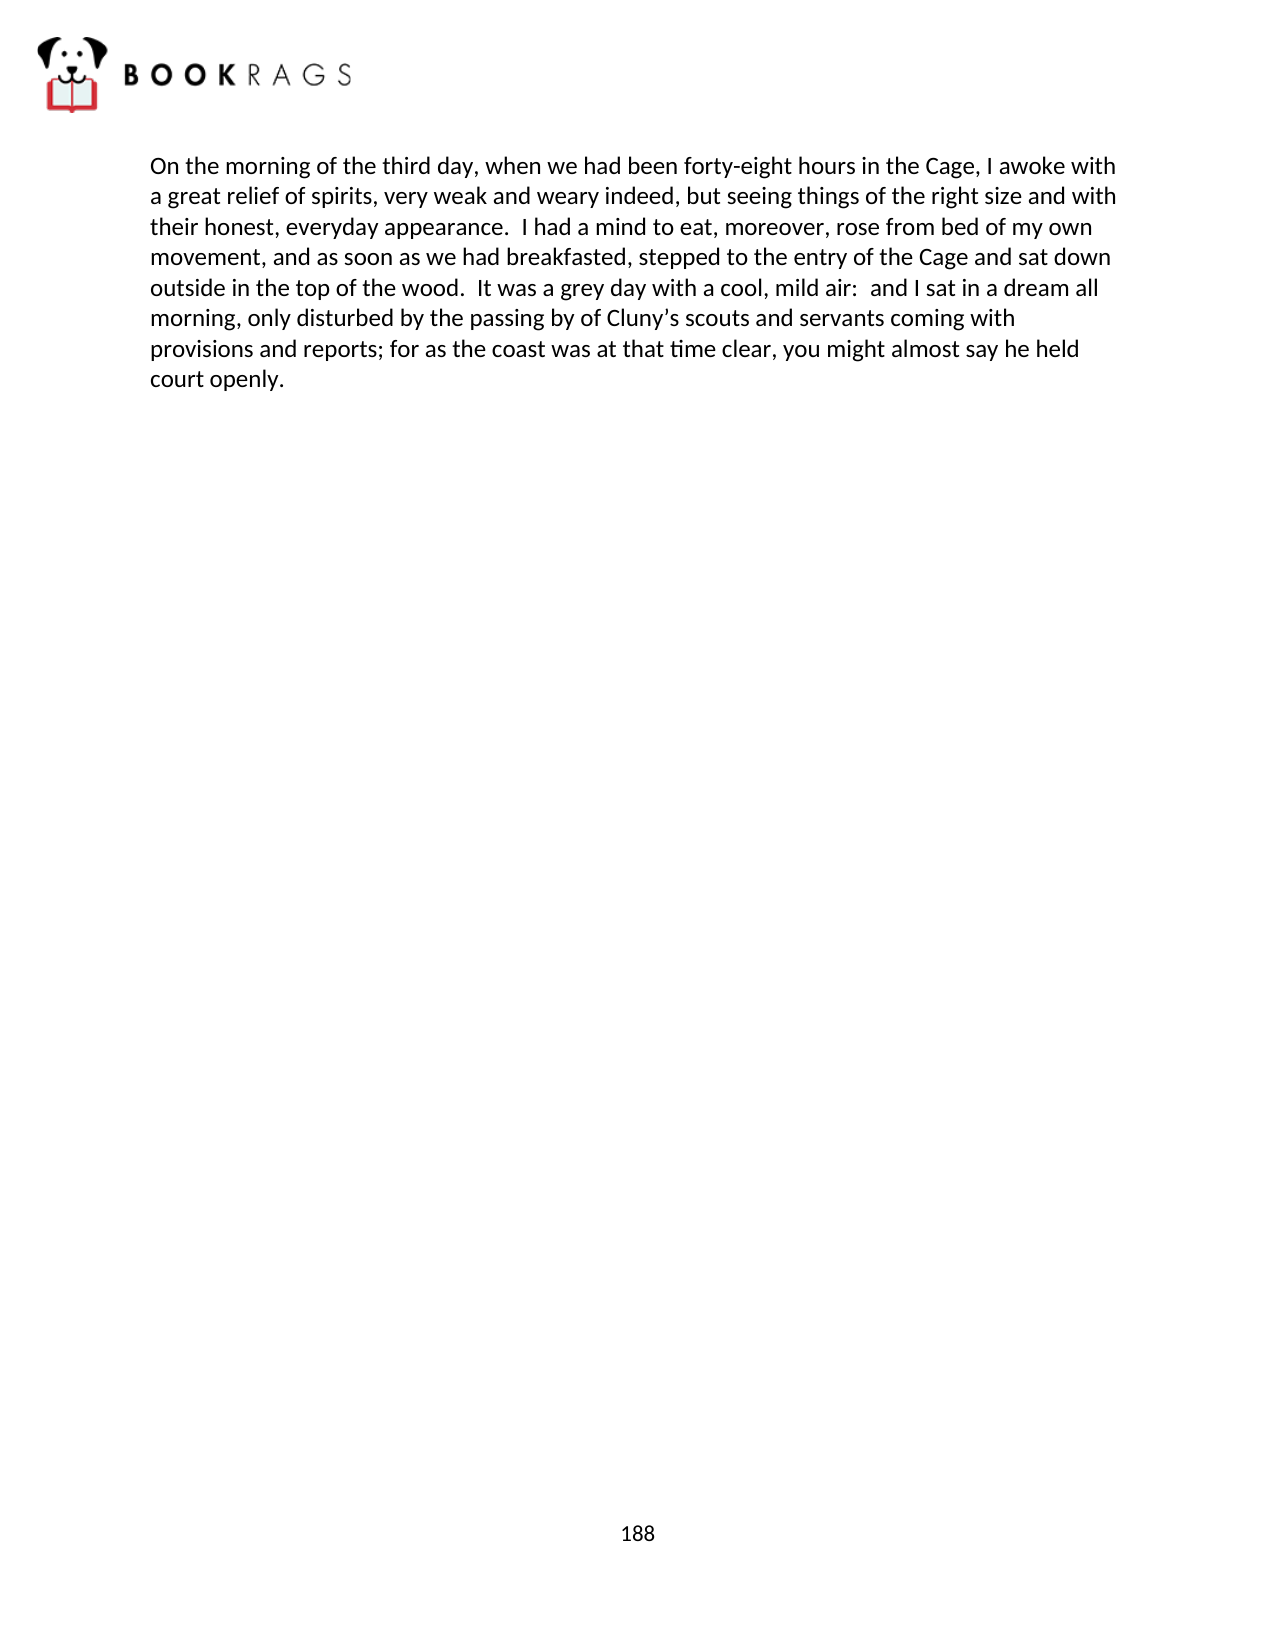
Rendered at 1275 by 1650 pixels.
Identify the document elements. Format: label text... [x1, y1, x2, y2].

picture [37, 37, 351, 113]
text On the morning of the third day, when we had been forty-eight hours in the Cage, I awoke with a great relief of spirits, very weak and weary indeed, but seeing things of the right size and with their honest, everyday appearance. I had a mind to eat, moreover, rose from bed of my own movement, and as soon as we had breakfasted, stepped to the entry of the Cage and sat down outside in the top of the wood. It was a grey day with a cool, mild air: and I sat in a dream all morning, only disturbed by the passing by of Cluny’s scouts and servants coming with provisions and reports; for as the coast was at that time clear, you might almost say he held court openly. [150, 150, 1125, 394]
